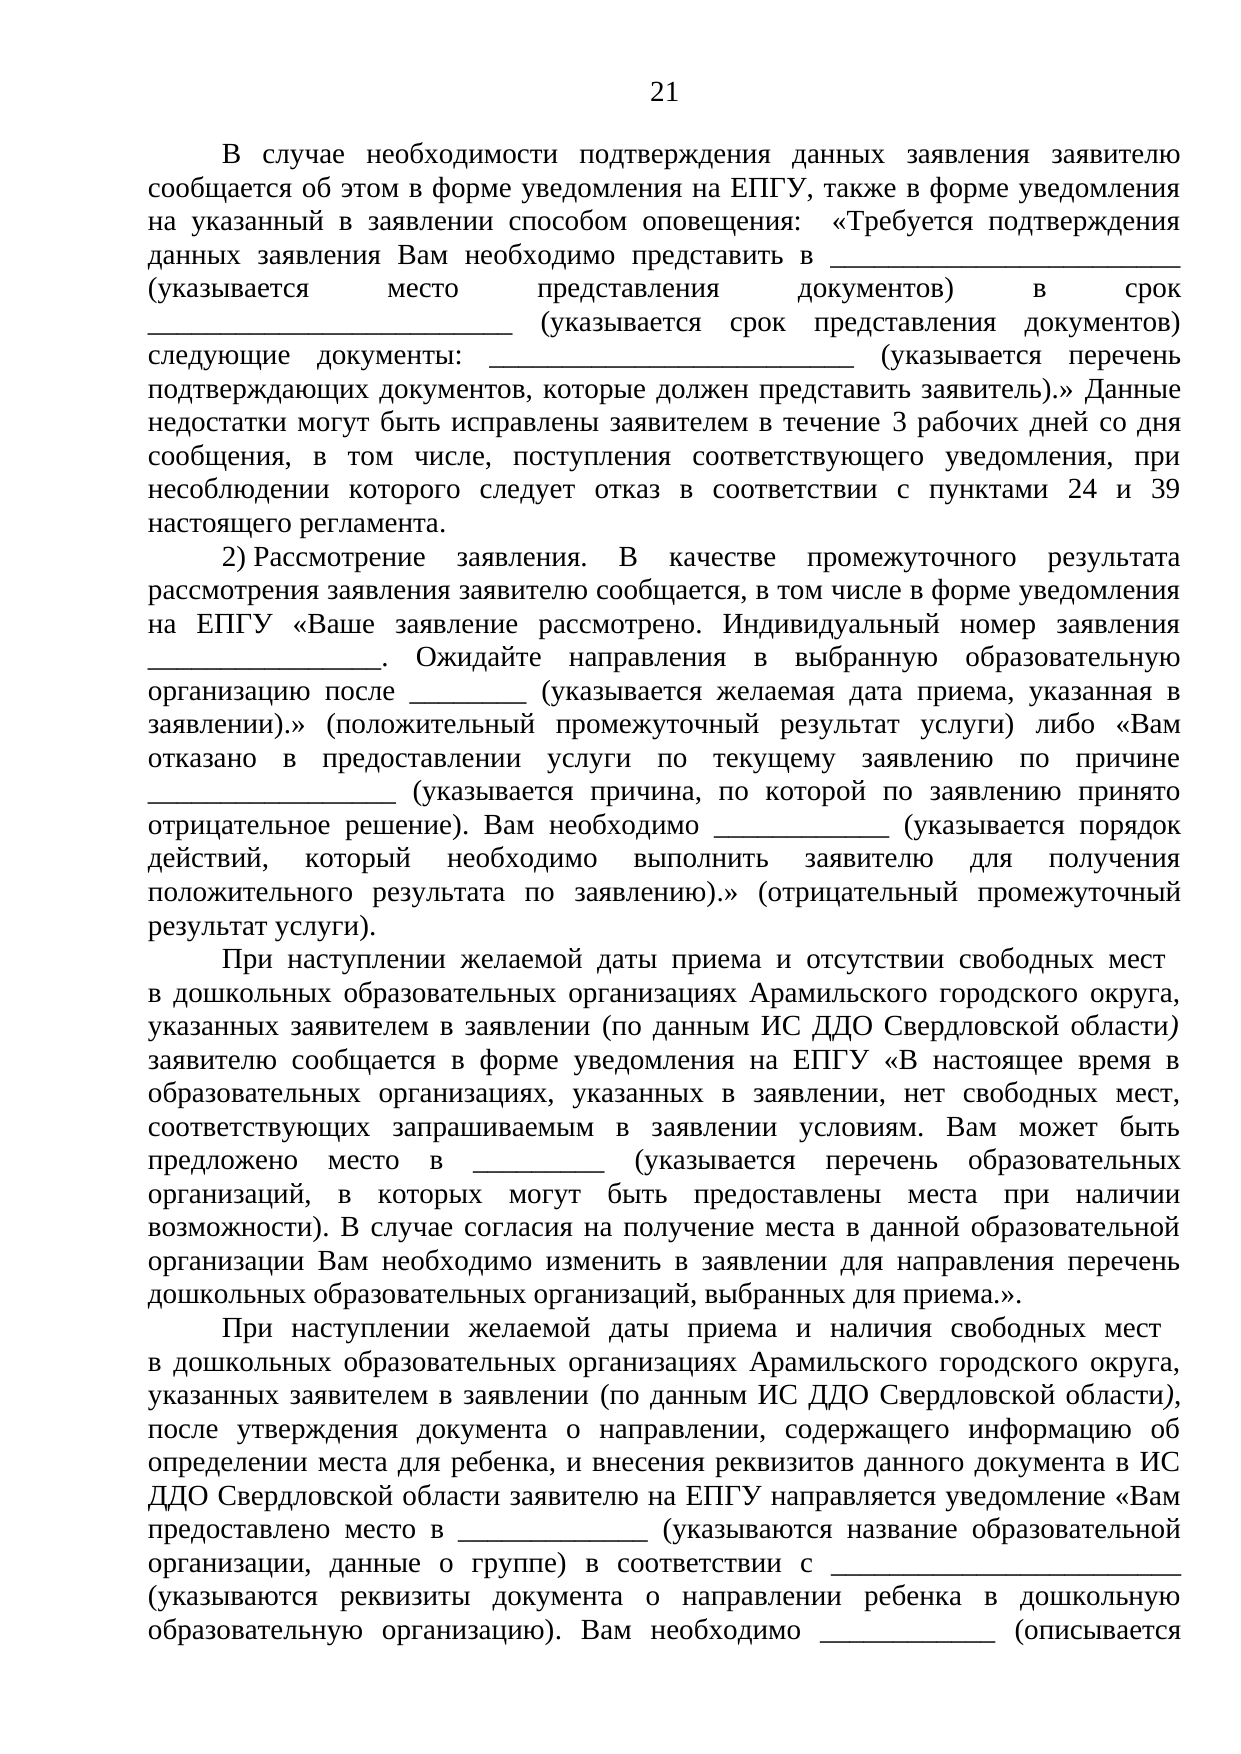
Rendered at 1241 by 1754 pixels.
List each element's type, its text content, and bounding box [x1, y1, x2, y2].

text При наступлении желаемой даты приема и отсутствии свободных мест в дошкольных образовательных организациях Арамильского городского округа, указанных заявителем в заявлении (по данным ИС ДДО Свердловской области) заявителю сообщается в форме уведомления на ЕПГУ «В настоящее время в образовательных организациях, указанных в заявлении, нет свободных мест, соответствующих запрашиваемым в заявлении условиям. Вам может быть предложено место в _________ (указывается перечень образовательных организаций, в которых могут быть предоставлены места при наличии возможности). В случае согласия на получение места в данной образовательной организации Вам необходимо изменить в заявлении для направления перечень дошкольных образовательных организаций, выбранных для приема.». [148, 941, 1181, 1310]
text 2) Рассмотрение заявления. В качестве промежуточного результата рассмотрения заявления заявителю сообщается, в том числе в форме уведомления на ЕПГУ «Ваше заявление рассмотрено. Индивидуальный номер заявления ________________. Ожидайте направления в выбранную образовательную организацию после ________ (указывается желаемая дата приема, указанная в заявлении).» (положительный промежуточный результат услуги) либо «Вам отказано в предоставлении услуги по текущему заявлению по причине _________________ (указывается причина, по которой по заявлению принято отрицательное решение). Вам необходимо ____________ (указывается порядок действий, который необходимо выполнить заявителю для получения положительного результата по заявлению).» (отрицательный промежуточный результат услуги). [148, 539, 1181, 941]
text В случае необходимости подтверждения данных заявления заявителю сообщается об этом в форме уведомления на ЕПГУ, также в форме уведомления на указанный в заявлении способом оповещения: «Требуется подтверждения данных заявления Вам необходимо представить в ________________________ (указывается место представления документов) в срок _________________________ (указывается срок представления документов) следующие документы: _________________________ (указывается перечень подтверждающих документов, которые должен представить заявитель).» Данные недостатки могут быть исправлены заявителем в течение 3 рабочих дней со дня сообщения, в том числе, поступления соответствующего уведомления, при несоблюдении которого следует отказ в соответствии с пунктами 24 и 39 настоящего регламента. [148, 136, 1181, 539]
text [148, 1310, 1181, 1646]
